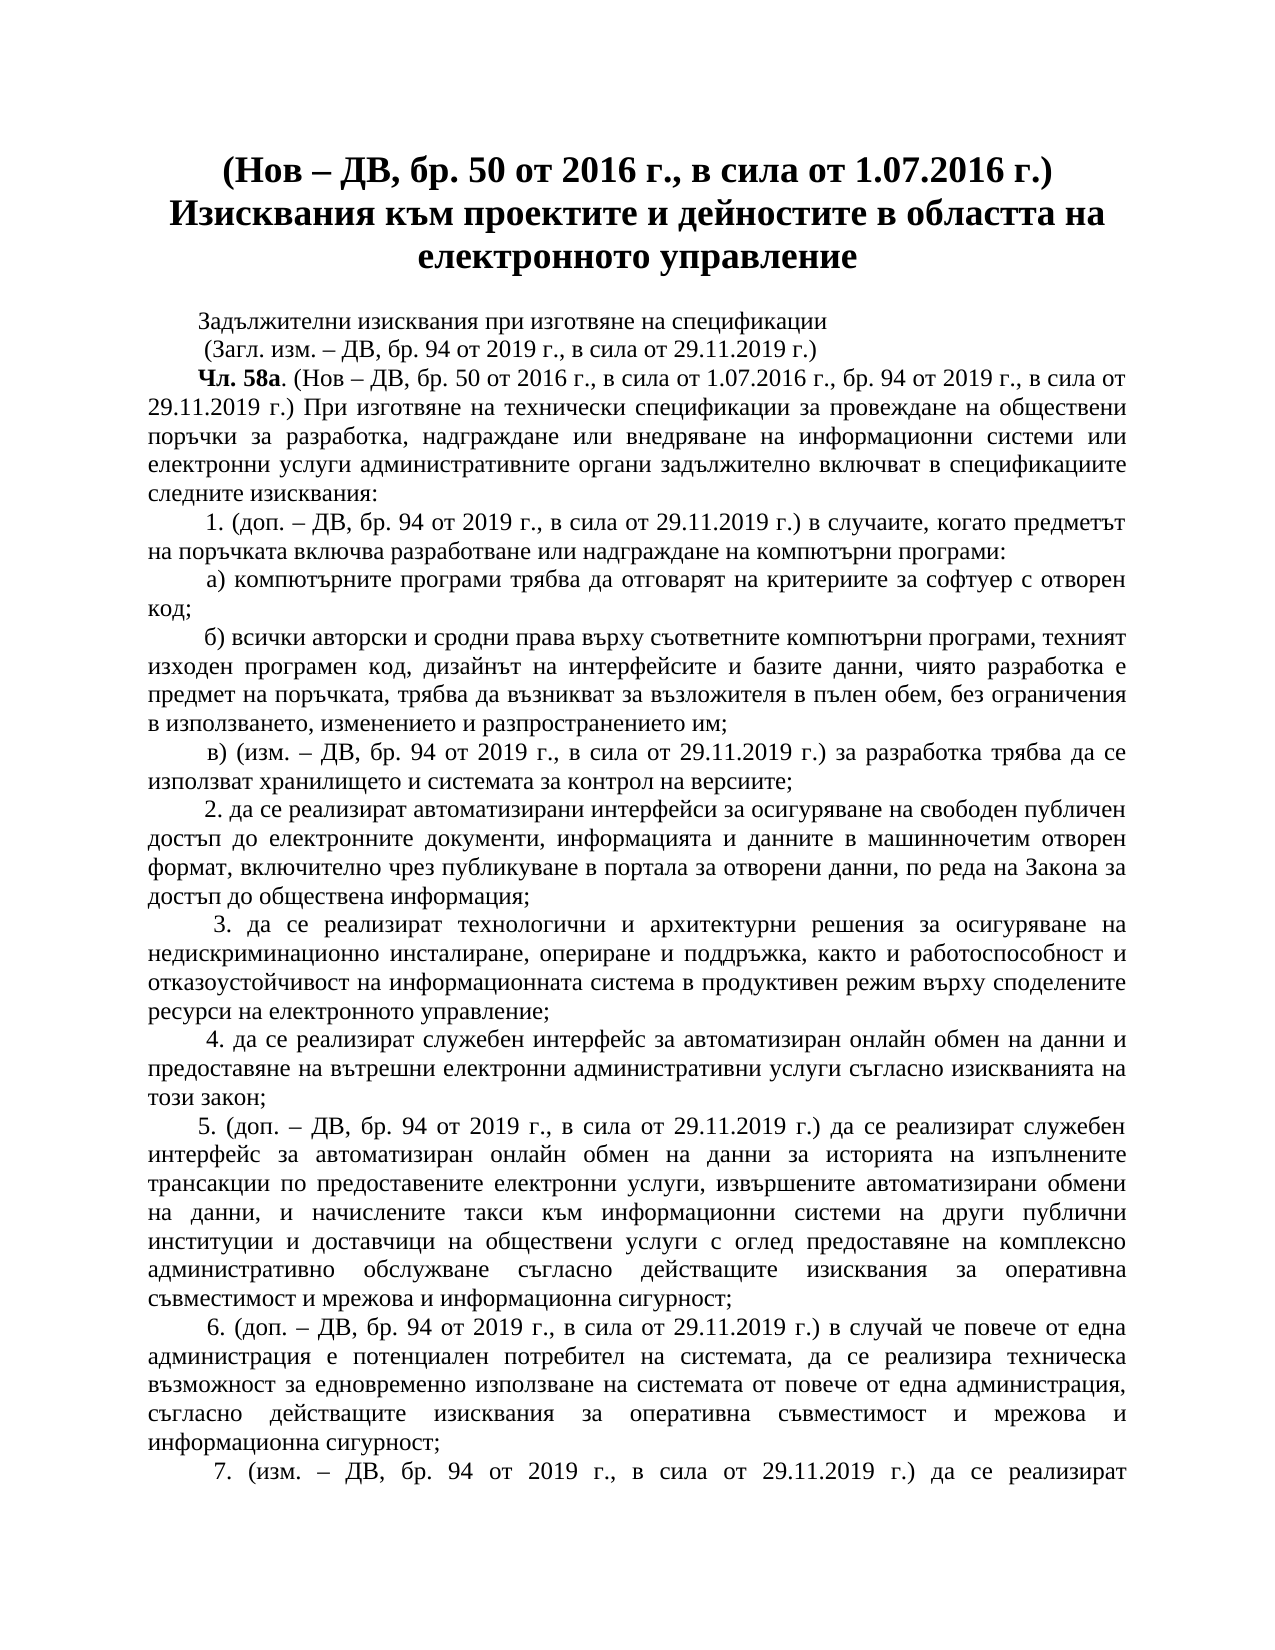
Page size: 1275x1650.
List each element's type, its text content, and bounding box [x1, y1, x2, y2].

text Чл. 58а. (Нов – ДВ, бр. 50 от 2016 г., в сила от 1.07.2016 г., бр. 94 от 2019 г., в сила от 29.11.2019 г.) При изготвяне на технически спецификации за провеждане на обществени поръчки за разработка, надграждане или внедряване на информационни системи или електронни услуги административните органи задължително включват в спецификациите следните изисквания: [148, 363, 1127, 507]
text 4. да се реализират служебен интерфейс за автоматизиран онлайн обмен на данни и предоставяне на вътрешни електронни административни услуги съгласно изискванията на този закон; [148, 1024, 1127, 1111]
text 1. (доп. – ДВ, бр. 94 от 2019 г., в сила от 29.11.2019 г.) в случаите, когато предметът на поръчката включва разработване или надграждане на компютърни програми: [148, 507, 1127, 564]
text б) всички авторски и сродни права върху съответните компютърни програми, техният изходен програмен код, дизайнът на интерфейсите и базите данни, чиято разработка е предмет на поръчката, трябва да възникват за възложителя в пълен обем, без ограничения в използването, изменението и разпространението им; [148, 622, 1127, 737]
text в) (изм. – ДВ, бр. 94 от 2019 г., в сила от 29.11.2019 г.) за разработка трябва да се използват хранилището и системата за контрол на версиите; [148, 737, 1127, 794]
text 6. (доп. – ДВ, бр. 94 от 2019 г., в сила от 29.11.2019 г.) в случай че повече от една администрация е потенциален потребител на системата, да се реализира техническа възможност за едновременно използване на системата от повече от една администрация, съгласно действащите изисквания за оперативна съвместимост и мрежова и информационна сигурност; [148, 1312, 1127, 1456]
text а) компютърните програми трябва да отговарят на критериите за софтуер с отворен код; [148, 564, 1127, 622]
text 3. да се реализират технологични и архитектурни решения за осигуряване на недискриминационно инсталиране, опериране и поддръжка, както и работоспособност и отказоустойчивост на информационната система в продуктивен режим върху споделените ресурси на електронното управление; [148, 909, 1127, 1024]
text Изисквания към проектите и дейностите в областта на електронното управление [148, 191, 1127, 277]
text 5. (доп. – ДВ, бр. 94 от 2019 г., в сила от 29.11.2019 г.) да се реализират служебен интерфейс за автоматизиран онлайн обмен на данни за историята на изпълнените трансакции по предоставените електронни услуги, извършените автоматизирани обмени на данни, и начислените такси към информационни системи на други публични институции и доставчици на обществени услуги с оглед предоставяне на комплексно административно обслужване съгласно действащите изисквания за оперативна съвместимост и мрежова и информационна сигурност; [148, 1111, 1127, 1312]
text (Нов – ДВ, бр. 50 от 2016 г., в сила от 1.07.2016 г.) [148, 148, 1127, 191]
text Задължителни изисквания при изготвяне на спецификации [148, 306, 1127, 334]
text 2. да се реализират автоматизирани интерфейси за осигуряване на свободен публичен достъп до електронните документи, информацията и данните в машинночетим отворен формат, включително чрез публикуване в портала за отворени данни, по реда на Закона за достъп до обществена информация; [148, 794, 1127, 909]
text (Загл. изм. – ДВ, бр. 94 от 2019 г., в сила от 29.11.2019 г.) [148, 334, 1127, 363]
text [148, 1456, 1127, 1484]
